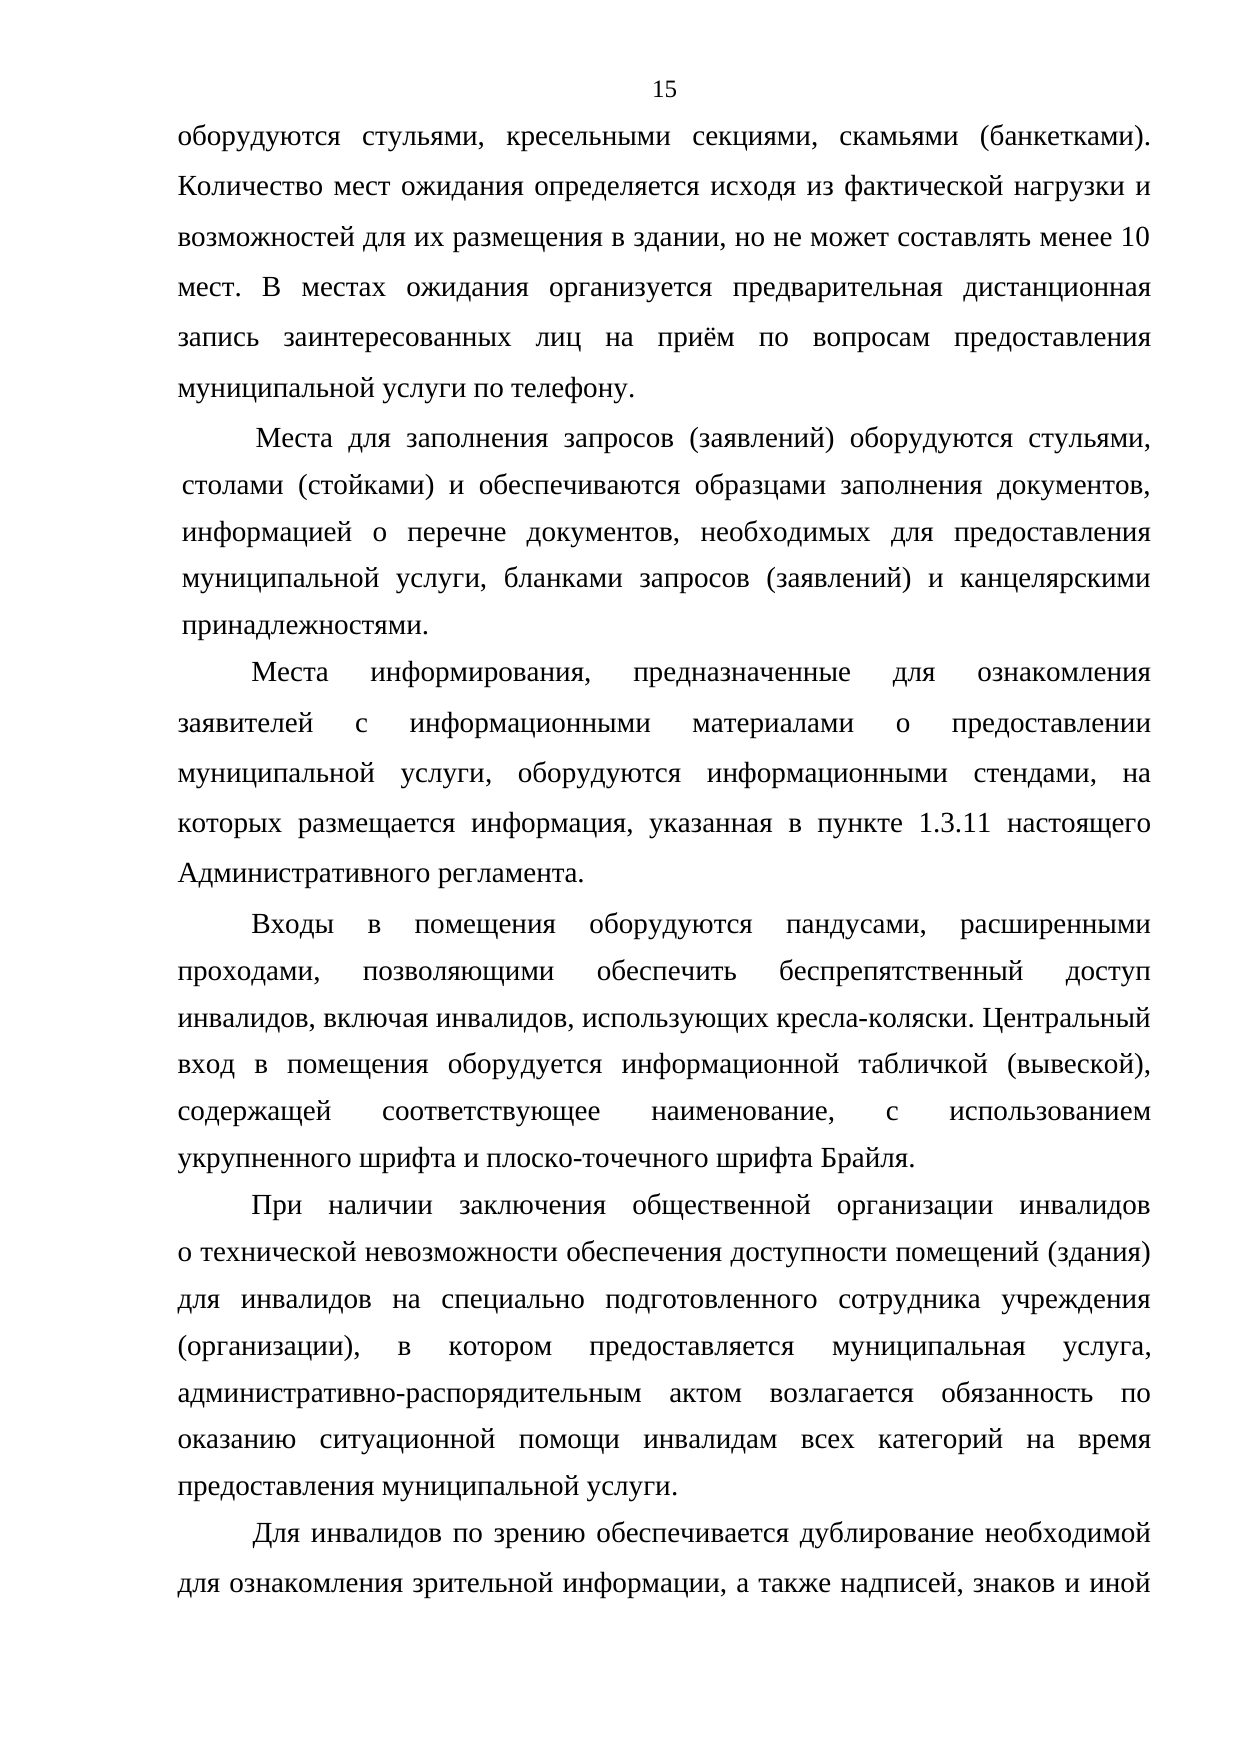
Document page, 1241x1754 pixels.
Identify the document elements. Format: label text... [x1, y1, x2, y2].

text Входы в помещения оборудуются пандусами, расширенными проходами, позволяющими обеспечить беспрепятственный доступ инвалидов, включая инвалидов, использующих кресла-коляски. Центральный вход в помещения оборудуется информационной табличкой (вывеской), содержащей соответствующее наименование, с использованием укрупненного шрифта и плоско-точечного шрифта Брайля. [177, 906, 1152, 1174]
text При наличии заключения общественной организации инвалидов о технической невозможности обеспечения доступности помещений (здания) для инвалидов на специально подготовленного сотрудника учреждения (организации), в котором предоставляется муниципальная услуга, административно-распорядительным актом возлагается обязанность по оказанию ситуационной помощи инвалидам всех категорий на время предоставления муниципальной услуги. [177, 1187, 1152, 1502]
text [177, 118, 1152, 403]
text Места информирования, предназначенные для ознакомления заявителей с информационными материалами о предоставлении муниципальной услуги, оборудуются информационными стендами, на которых размещается информация, указанная в пункте 1.3.11 настоящего Административного регламента. [177, 654, 1152, 889]
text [177, 1515, 1152, 1599]
text Места для заполнения запросов (заявлений) оборудуются стульями, столами (стойками) и обеспечиваются образцами заполнения документов, информацией о перечне документов, необходимых для предоставления муниципальной услуги, бланками запросов (заявлений) и канцелярскими принадлежностями. [182, 420, 1152, 641]
